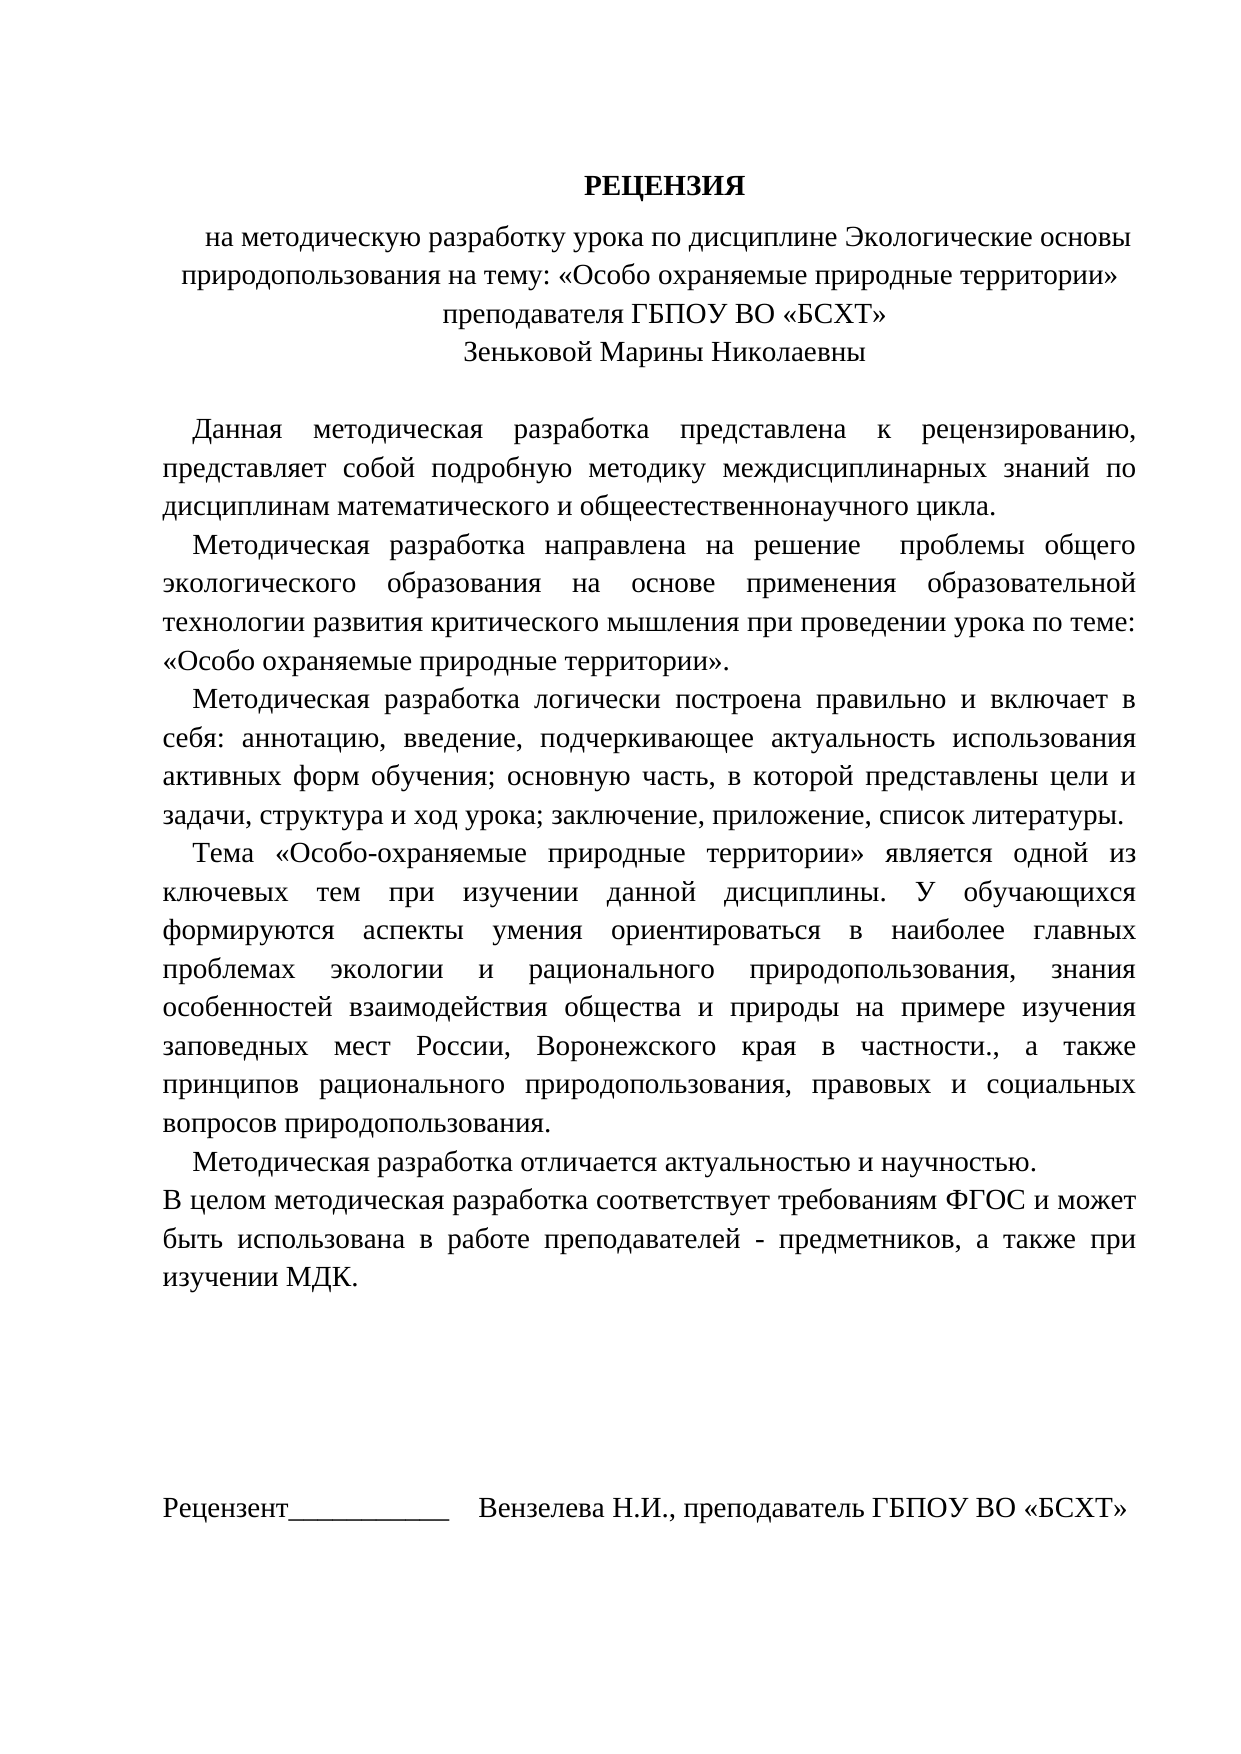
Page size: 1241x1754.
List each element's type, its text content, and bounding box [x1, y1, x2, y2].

text Методическая разработка отличается актуальностью и научностью. [162, 1144, 1137, 1177]
text Данная методическая разработка представлена к рецензированию, представляет собой подробную методику междисциплинарных знаний по дисциплинам математического и общеестественнонаучного цикла. [162, 411, 1137, 522]
text В целом методическая разработка соответствует требованиям ФГОС и может быть использована в работе преподавателей - предметников, а также при изучении МДК. [162, 1182, 1137, 1293]
text Рецензент___________ Вензелева Н.И., преподаватель ГБПОУ ВО «БСХТ» [162, 1491, 1137, 1524]
text Методическая разработка логически построена правильно и включает в себя: аннотацию, введение, подчеркивающее актуальность использования активных форм обучения; основную часть, в которой представлены цели и задачи, структура и ход урока; заключение, приложение, список литературы. [162, 681, 1137, 830]
text на методическую разработку урока по дисциплине Экологические основы природопользования на тему: «Особо охраняемые природные территории» [162, 219, 1137, 291]
text Зеньковой Марины Николаевны [162, 334, 1137, 368]
text преподавателя ГБПОУ ВО «БСХТ» [162, 296, 1137, 329]
text РЕЦЕНЗИЯ [162, 168, 1137, 202]
text Тема «Особо-охраняемые природные территории» является одной из ключевых тем при изучении данной дисциплины. У обучающихся формируются аспекты умения ориентироваться в наиболее главных проблемах экологии и рационального природопользования, знания особенностей взаимодействия общества и природы на примере изучения заповедных мест России, Воронежского края в частности., а также принципов рационального природопользования, правовых и социальных вопросов природопользования. [162, 835, 1137, 1139]
text Методическая разработка направлена на решение проблемы общего экологического образования на основе применения образовательной технологии развития критического мышления при проведении урока по теме: «Особо охраняемые природные территории». [162, 527, 1137, 676]
